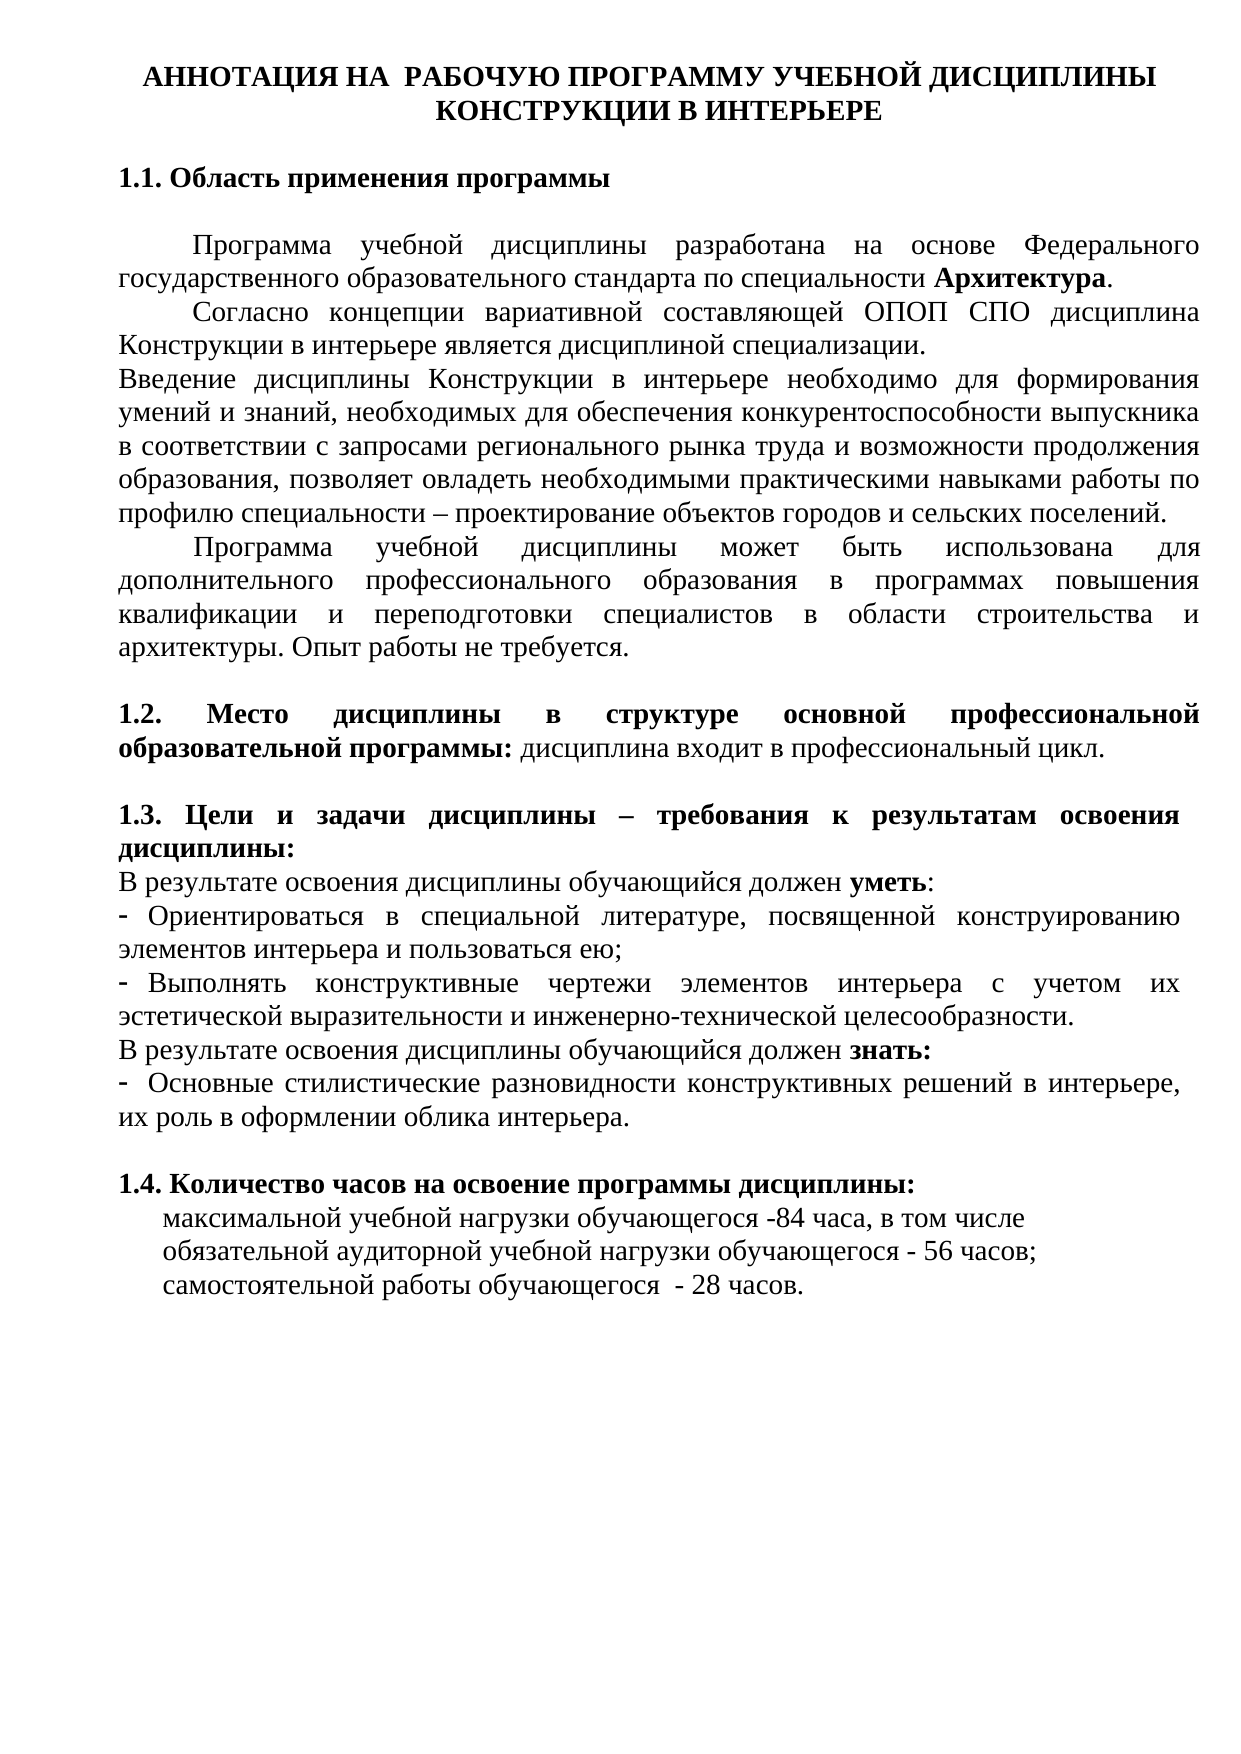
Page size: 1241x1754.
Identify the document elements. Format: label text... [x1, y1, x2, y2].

text аннотация на РАБОЧую ПРОГРАММу УЧЕБНОЙ ДИСЦИПЛИНЫ [118, 59, 1181, 93]
text самостоятельной работы обучающегося - 28 часов. [118, 1267, 1181, 1300]
text Программа учебной дисциплины может быть использована для дополнительного профессионального образования в программах повышения квалификации и переподготовки специалистов в области строительства и архитектуры. Опыт работы не требуется. [118, 529, 1200, 663]
text В результате освоения дисциплины обучающийся должен знать: [118, 1032, 1181, 1066]
list Выполнять конструктивные чертежи элементов интерьера с учетом их эстетической выразительности и инженерно-технической целесообразности. [118, 965, 1181, 1032]
text максимальной учебной нагрузки обучающегося -84 часа, в том числе [118, 1200, 1181, 1233]
text 1.4. Количество часов на освоение программы дисциплины: [118, 1166, 1181, 1200]
text В результате освоения дисциплины обучающийся должен уметь: [118, 864, 1181, 898]
text Программа учебной дисциплины разработана на основе Федерального государственного образовательного стандарта по специальности Архитектура. [118, 227, 1200, 294]
text 1.1. Область применения программы [118, 160, 1200, 193]
text КОНСТРУКЦИИ В ИНТЕРЬЕРЕ [118, 93, 1200, 126]
text Согласно концепции вариативной составляющей ОПОП СПО дисциплина Конструкции в интерьере является дисциплиной специализации. [118, 294, 1200, 361]
text обязательной аудиторной учебной нагрузки обучающегося - 56 часов; [118, 1233, 1181, 1267]
list Ориентироваться в специальной литературе, посвященной конструированию элементов интерьера и пользоваться ею; [118, 898, 1181, 965]
text Введение дисциплины Конструкции в интерьере необходимо для формирования умений и знаний, необходимых для обеспечения конкурентоспособности выпускника в соответствии с запросами регионального рынка труда и возможности продолжения образования, позволяет овладеть необходимыми практическими навыками работы по профилю специальности – проектирование объектов городов и сельских поселений. [118, 361, 1200, 529]
text 1.2. Место дисциплины в структуре основной профессиональной образовательной программы: дисциплина входит в профессиональный цикл. [118, 696, 1200, 763]
text 1.3. Цели и задачи дисциплины – требования к результатам освоения дисциплины: [118, 797, 1181, 864]
list Основные стилистические разновидности конструктивных решений в интерьере, их роль в оформлении облика интерьера. [118, 1066, 1181, 1133]
